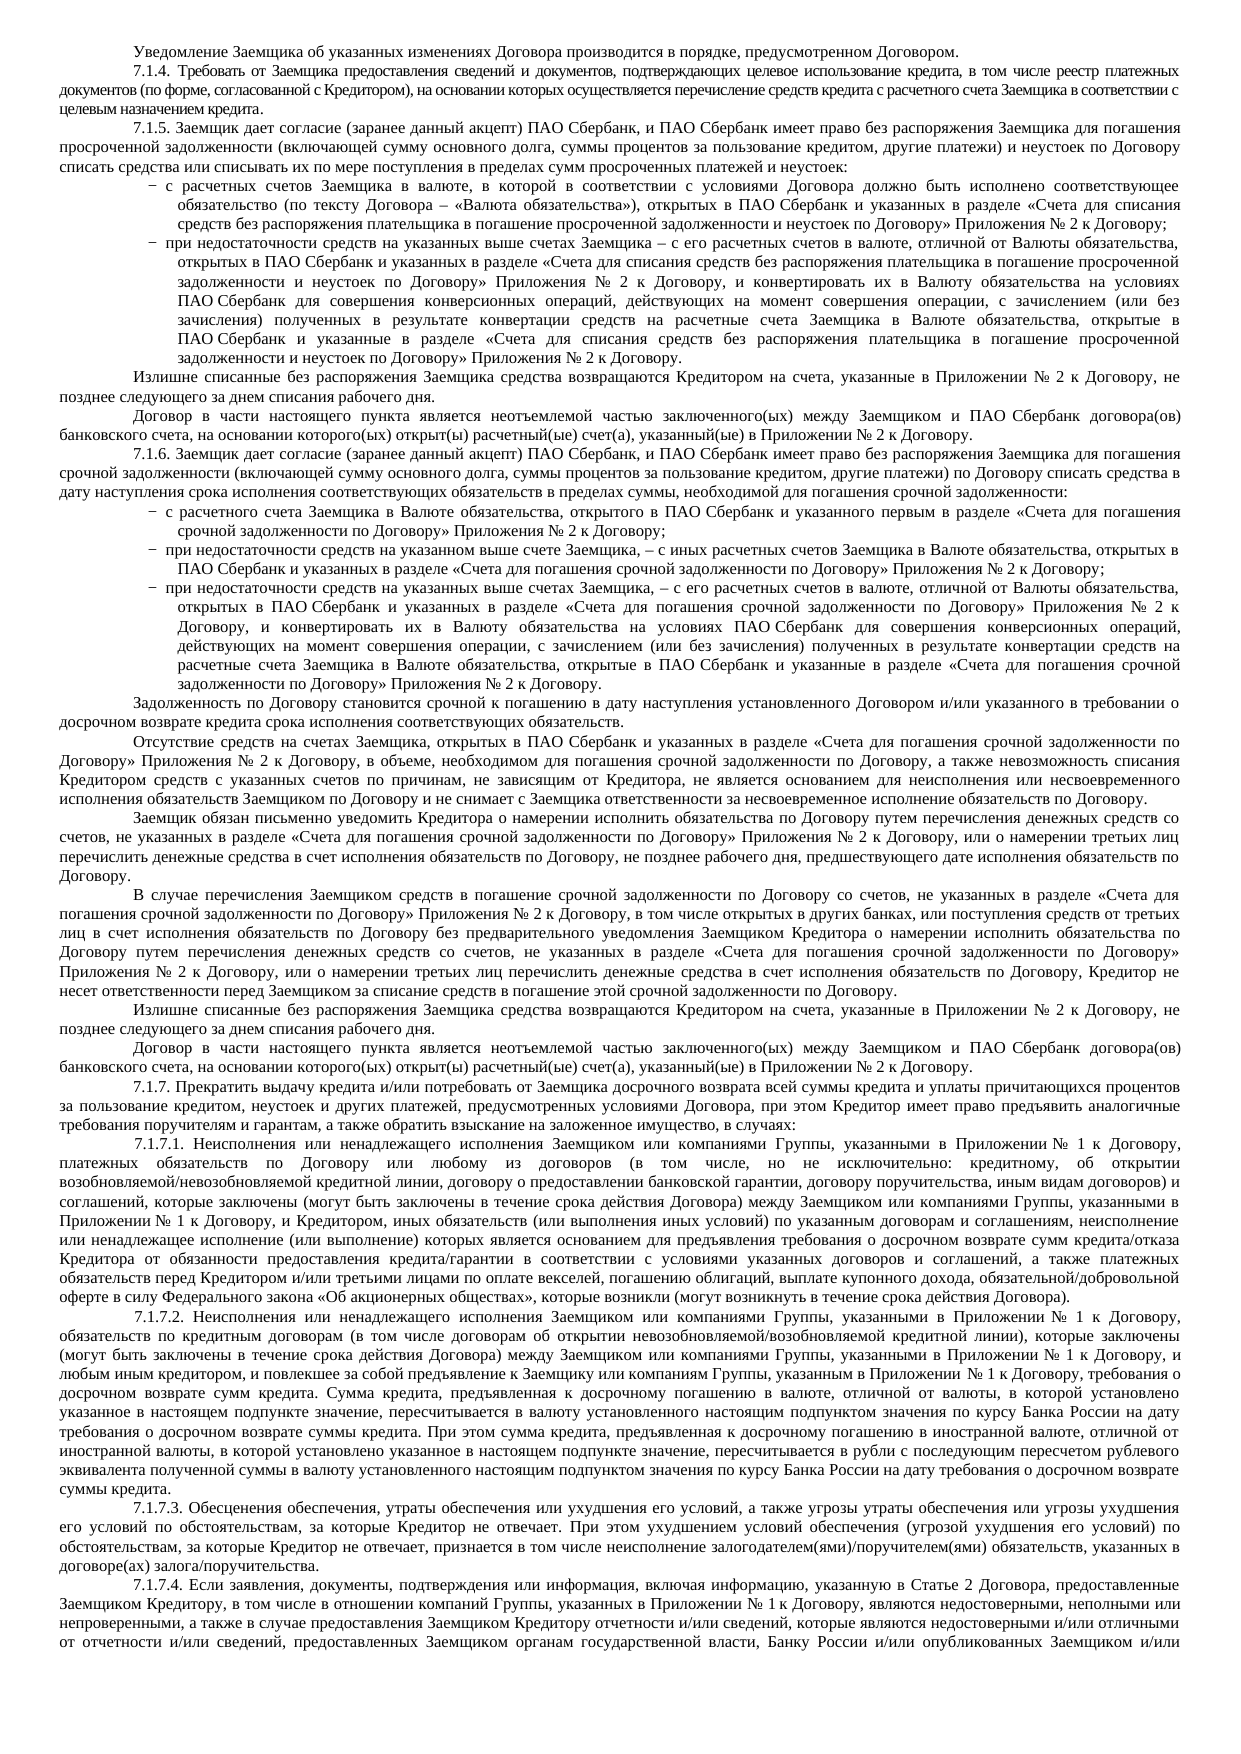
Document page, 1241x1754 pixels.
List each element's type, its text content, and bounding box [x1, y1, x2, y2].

text − при недостаточности средств на указанном выше счете Заемщика, – с иных расчетных счетов Заемщика в Валюте обязательства, открытых в ПАО Сбербанк и указанных в разделе «Счета для погашения срочной задолженности по Договору» Приложения № 2 к Договору; [148, 540, 1181, 578]
text 7.1.4. Требовать от Заемщика предоставления сведений и документов, подтверждающих целевое использование кредита, в том числе реестр платежных документов (по форме, согласованной с Кредитором), на основании которых осуществляется перечисление средств кредита с расчетного счета Заемщика в соответствии с целевым назначением кредита. [59, 61, 1181, 118]
text − при недостаточности средств на указанных выше счетах Заемщика, – с его расчетных счетов в валюте, отличной от Валюты обязательства, открытых в ПАО Сбербанк и указанных в разделе «Счета для погашения срочной задолженности по Договору» Приложения № 2 к Договору, и конвертировать их в Валюту обязательства на условиях ПАО Сбербанк для совершения конверсионных операций, действующих на момент совершения операции, с зачислением (или без зачисления) полученных в результате конвертации средств на расчетные счета Заемщика в Валюте обязательства, открытые в ПАО Сбербанк и указанные в разделе «Счета для погашения срочной задолженности по Договору» Приложения № 2 к Договору. [148, 578, 1181, 693]
text Задолженность по Договору становится срочной к погашению в дату наступления установленного Договором и/или указанного в требовании о досрочном возврате кредита срока исполнения соответствующих обязательств. [59, 693, 1181, 731]
text 7.1.7. Прекратить выдачу кредита и/или потребовать от Заемщика досрочного возврата всей суммы кредита и уплаты причитающихся процентов за пользование кредитом, неустоек и других платежей, предусмотренных условиями Договора, при этом Кредитор имеет право предъявить аналогичные требования поручителям и гарантам, а также обратить взыскание на заложенное имущество, в случаях: [59, 1076, 1181, 1134]
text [59, 1575, 1181, 1651]
text Уведомление Заемщика об указанных изменениях Договора производится в порядке, предусмотренном Договором. [59, 41, 1181, 61]
text В случае перечисления Заемщиком средств в погашение срочной задолженности по Договору со счетов, не указанных в разделе «Счета для погашения срочной задолженности по Договору» Приложения № 2 к Договору, в том числе открытых в других банках, или поступления средств от третьих лиц в счет исполнения обязательств по Договору без предварительного уведомления Заемщиком Кредитора о намерении исполнить обязательства по Договору путем перечисления денежных средств со счетов, не указанных в разделе «Счета для погашения срочной задолженности по Договору» Приложения № 2 к Договору, или о намерении третьих лиц перечислить денежные средства в счет исполнения обязательств по Договору, Кредитор не несет ответственности перед Заемщиком за списание средств в погашение этой срочной задолженности по Договору. [59, 885, 1181, 1000]
text 7.1.7.2. Неисполнения или ненадлежащего исполнения Заемщиком или компаниями Группы, указанными в Приложении № 1 к Договору, обязательств по кредитным договорам (в том числе договорам об открытии невозобновляемой/возобновляемой кредитной линии), которые заключены (могут быть заключены в течение срока действия Договора) между Заемщиком или компаниями Группы, указанными в Приложении № 1 к Договору, и любым иным кредитором, и повлекшее за собой предъявление к Заемщику или компаниям Группы, указанным в Приложении № 1 к Договору, требования о досрочном возврате сумм кредита. Сумма кредита, предъявленная к досрочному погашению в валюте, отличной от валюты, в которой установлено указанное в настоящем подпункте значение, пересчитывается в валюту установленного настоящим подпунктом значения по курсу Банка России на дату требования о досрочном возврате суммы кредита. При этом сумма кредита, предъявленная к досрочному погашению в иностранной валюте, отличной от иностранной валюты, в которой установлено указанное в настоящем подпункте значение, пересчитывается в рубли с последующим пересчетом рублевого эквивалента полученной суммы в валюту установленного настоящим подпунктом значения по курсу Банка России на дату требования о досрочном возврате суммы кредита. [59, 1306, 1181, 1498]
text − с расчетного счета Заемщика в Валюте обязательства, открытого в ПАО Сбербанк и указанного первым в разделе «Счета для погашения срочной задолженности по Договору» Приложения № 2 к Договору; [148, 501, 1181, 540]
text − с расчетных счетов Заемщика в валюте, в которой в соответствии с условиями Договора должно быть исполнено соответствующее обязательство (по тексту Договора – «Валюта обязательства»), открытых в ПАО Сбербанк и указанных в разделе «Счета для списания средств без распоряжения плательщика в погашение просроченной задолженности и неустоек по Договору» Приложения № 2 к Договору; [148, 176, 1181, 233]
text 7.1.6. Заемщик дает согласие (заранее данный акцепт) ПАО Сбербанк, и ПАО Сбербанк имеет право без распоряжения Заемщика для погашения срочной задолженности (включающей сумму основного долга, суммы процентов за пользование кредитом, другие платежи) по Договору списать средства в дату наступления срока исполнения соответствующих обязательств в пределах суммы, необходимой для погашения срочной задолженности: [59, 444, 1181, 501]
text Отсутствие средств на счетах Заемщика, открытых в ПАО Сбербанк и указанных в разделе «Счета для погашения срочной задолженности по Договору» Приложения № 2 к Договору, в объеме, необходимом для погашения срочной задолженности по Договору, а также невозможность списания Кредитором средств с указанных счетов по причинам, не зависящим от Кредитора, не является основанием для неисполнения или несвоевременного исполнения обязательств Заемщиком по Договору и не снимает с Заемщика ответственности за несвоевременное исполнение обязательств по Договору. [59, 731, 1181, 808]
text − при недостаточности средств на указанных выше счетах Заемщика – с его расчетных счетов в валюте, отличной от Валюты обязательства, открытых в ПАО Сбербанк и указанных в разделе «Счета для списания средств без распоряжения плательщика в погашение просроченной задолженности и неустоек по Договору» Приложения № 2 к Договору, и конвертировать их в Валюту обязательства на условиях ПАО Сбербанк для совершения конверсионных операций, действующих на момент совершения операции, с зачислением (или без зачисления) полученных в результате конвертации средств на расчетные счета Заемщика в Валюте обязательства, открытые в ПАО Сбербанк и указанные в разделе «Счета для списания средств без распоряжения плательщика в погашение просроченной задолженности и неустоек по Договору» Приложения № 2 к Договору. [148, 233, 1181, 367]
text Договор в части настоящего пункта является неотъемлемой частью заключенного(ых) между Заемщиком и ПАО Сбербанк договора(ов) банковского счета, на основании которого(ых) открыт(ы) расчетный(ые) счет(а), указанный(ые) в Приложении № 2 к Договору. [59, 406, 1181, 444]
text 7.1.7.3. Обесценения обеспечения, утраты обеспечения или ухудшения его условий, а также угрозы утраты обеспечения или угрозы ухудшения его условий по обстоятельствам, за которые Кредитор не отвечает. При этом ухудшением условий обеспечения (угрозой ухудшения его условий) по обстоятельствам, за которые Кредитор не отвечает, признается в том числе неисполнение залогодателем(ями)/поручителем(ями) обязательств, указанных в договоре(ах) залога/поручительства. [59, 1498, 1181, 1575]
text Излишне списанные без распоряжения Заемщика средства возвращаются Кредитором на счета, указанные в Приложении № 2 к Договору, не позднее следующего за днем списания рабочего дня. [59, 367, 1181, 406]
text 7.1.7.1. Неисполнения или ненадлежащего исполнения Заемщиком или компаниями Группы, указанными в Приложении № 1 к Договору, платежных обязательств по Договору или любому из договоров (в том числе, но не исключительно: кредитному, об открытии возобновляемой/невозобновляемой кредитной линии, договору о предоставлении банковской гарантии, договору поручительства, иным видам договоров) и соглашений, которые заключены (могут быть заключены в течение срока действия Договора) между Заемщиком или компаниями Группы, указанными в Приложении № 1 к Договору, и Кредитором, иных обязательств (или выполнения иных условий) по указанным договорам и соглашениям, неисполнение или ненадлежащее исполнение (или выполнение) которых является основанием для предъявления требования о досрочном возврате сумм кредита/отказа Кредитора от обязанности предоставления кредита/гарантии в соответствии с условиями указанных договоров и соглашений, а также платежных обязательств перед Кредитором и/или третьими лицами по оплате векселей, погашению облигаций, выплате купонного дохода, обязательной/добровольной оферте в силу Федерального закона «Об акционерных обществах», которые возникли (могут возникнуть в течение срока действия Договора). [59, 1134, 1181, 1306]
text Договор в части настоящего пункта является неотъемлемой частью заключенного(ых) между Заемщиком и ПАО Сбербанк договора(ов) банковского счета, на основании которого(ых) открыт(ы) расчетный(ые) счет(а), указанный(ые) в Приложении № 2 к Договору. [59, 1038, 1181, 1076]
text 7.1.5. Заемщик дает согласие (заранее данный акцепт) ПАО Сбербанк, и ПАО Сбербанк имеет право без распоряжения Заемщика для погашения просроченной задолженности (включающей сумму основного долга, суммы процентов за пользование кредитом, другие платежи) и неустоек по Договору списать средства или списывать их по мере поступления в пределах сумм просроченных платежей и неустоек: [59, 118, 1181, 176]
text Излишне списанные без распоряжения Заемщика средства возвращаются Кредитором на счета, указанные в Приложении № 2 к Договору, не позднее следующего за днем списания рабочего дня. [59, 1000, 1181, 1038]
text Заемщик обязан письменно уведомить Кредитора о намерении исполнить обязательства по Договору путем перечисления денежных средств со счетов, не указанных в разделе «Счета для погашения срочной задолженности по Договору» Приложения № 2 к Договору, или о намерении третьих лиц перечислить денежные средства в счет исполнения обязательств по Договору, не позднее рабочего дня, предшествующего дате исполнения обязательств по Договору. [59, 808, 1181, 885]
